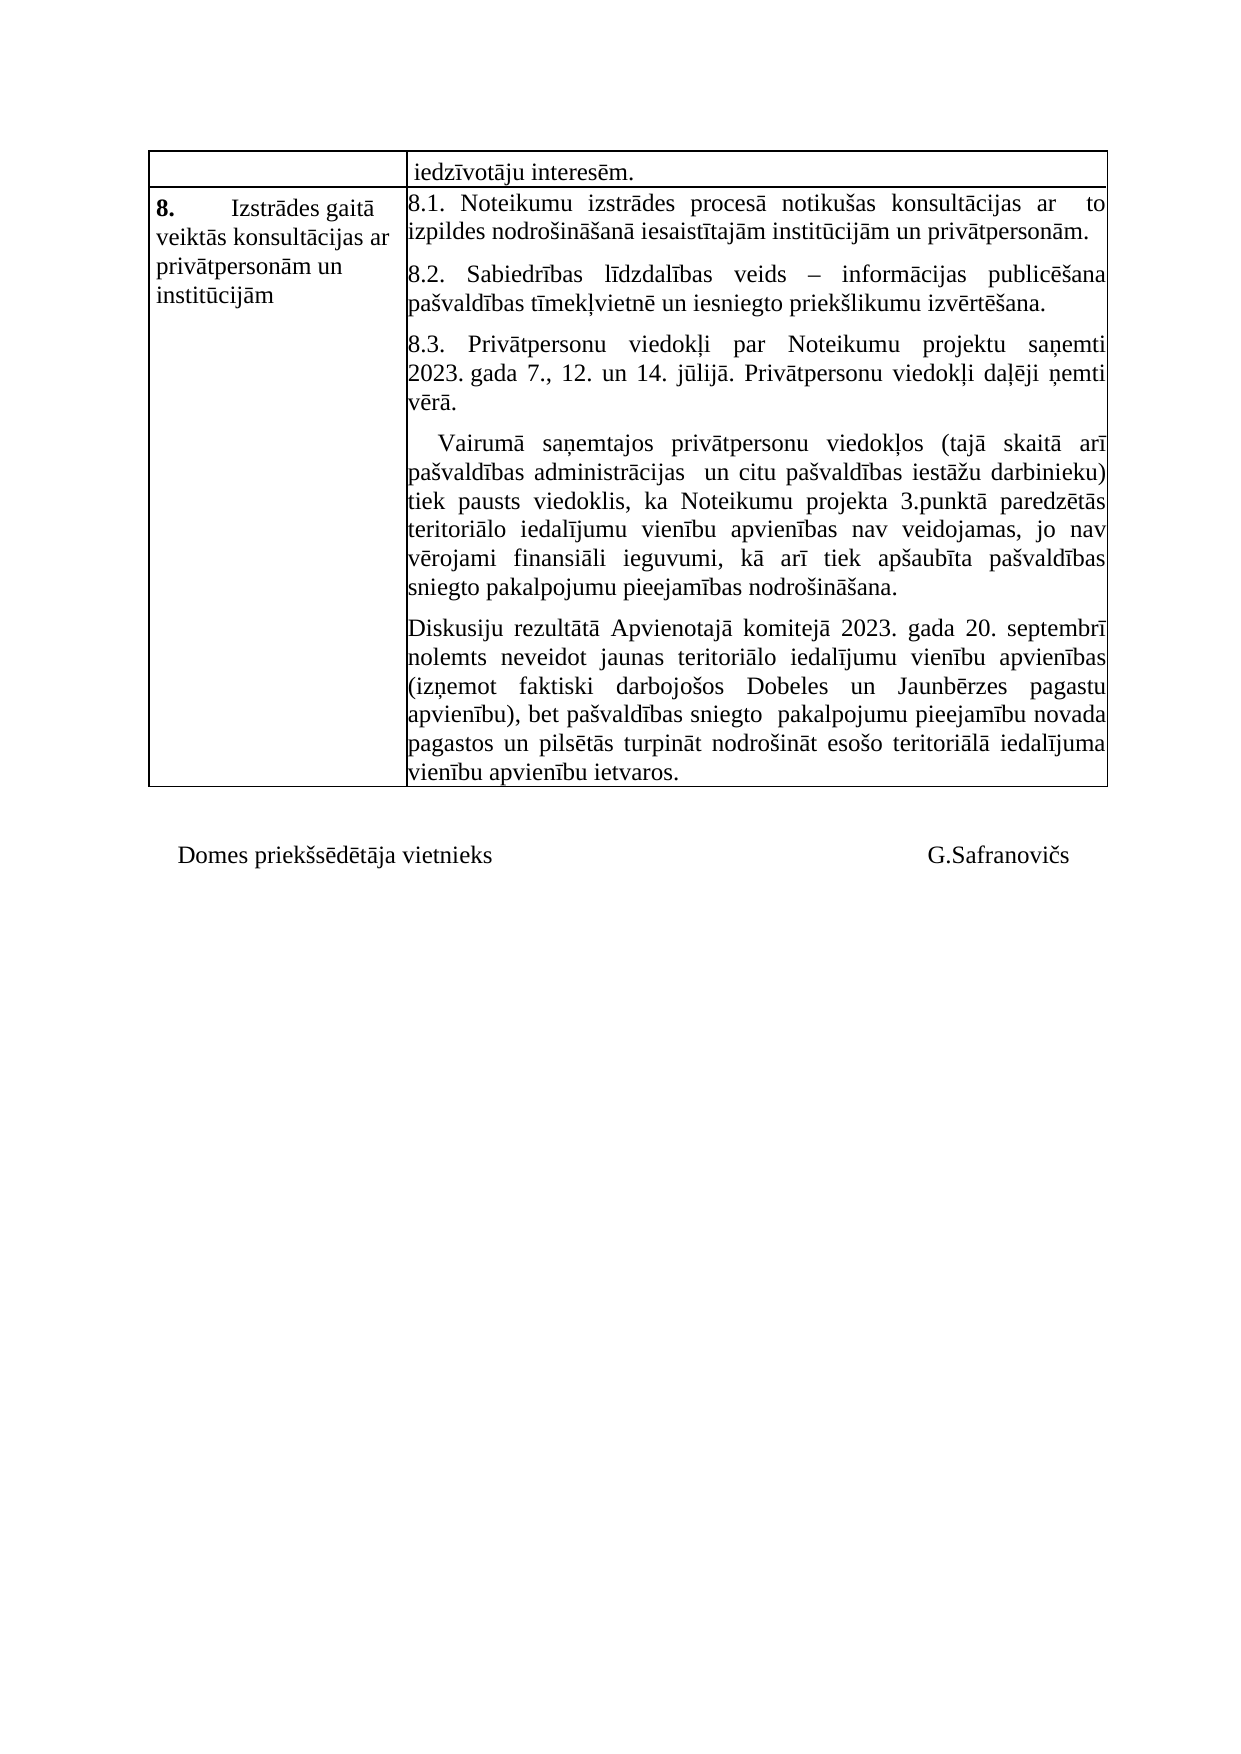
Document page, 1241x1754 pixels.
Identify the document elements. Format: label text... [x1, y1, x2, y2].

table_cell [150, 152, 406, 186]
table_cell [408, 152, 1107, 186]
text Domes priekšsēdētāja vietnieks G.Safranovičs [177, 841, 1152, 869]
table_cell 8. Izstrādes gaitā veiktās konsultācijas ar privātpersonām un institūcijām [150, 188, 406, 786]
table_cell 8.1. Noteikumu izstrādes procesā notikušas konsultācijas ar to izpildes nodrošināšanā iesaistītajām institūcijām un privātpersonām. 8.2. Sabiedrības līdzdalības veids – informācijas publicēšana pašvaldības tīmekļvietnē un iesniegto priekšlikumu izvērtēšana. 8.3. Privātpersonu viedokļi par Noteikumu projektu saņemti 2023. gada 7., 12. un 14. jūlijā. Privātpersonu viedokļi daļēji ņemti vērā. Vairumā saņemtajos privātpersonu viedokļos (tajā skaitā arī pašvaldības administrācijas un citu pašvaldības iestāžu darbinieku) tiek pausts viedoklis, ka Noteikumu projekta 3.punktā paredzētās teritoriālo iedalījumu vienību apvienības nav veidojamas, jo nav vērojami finansiāli ieguvumi, kā arī tiek apšaubīta pašvaldības sniegto pakalpojumu pieejamības nodrošināšana. Diskusiju rezultātā Apvienotajā komitejā 2023. gada 20. septembrī nolemts neveidot jaunas teritoriālo iedalījumu vienību apvienības (izņemot faktiski darbojošos Dobeles un Jaunbērzes pagastu apvienību), bet pašvaldības sniegto pakalpojumu pieejamību novada pagastos un pilsētās turpināt nodrošināt esošo teritoriālā iedalījuma vienību apvienību ietvaros. [408, 186, 1107, 786]
